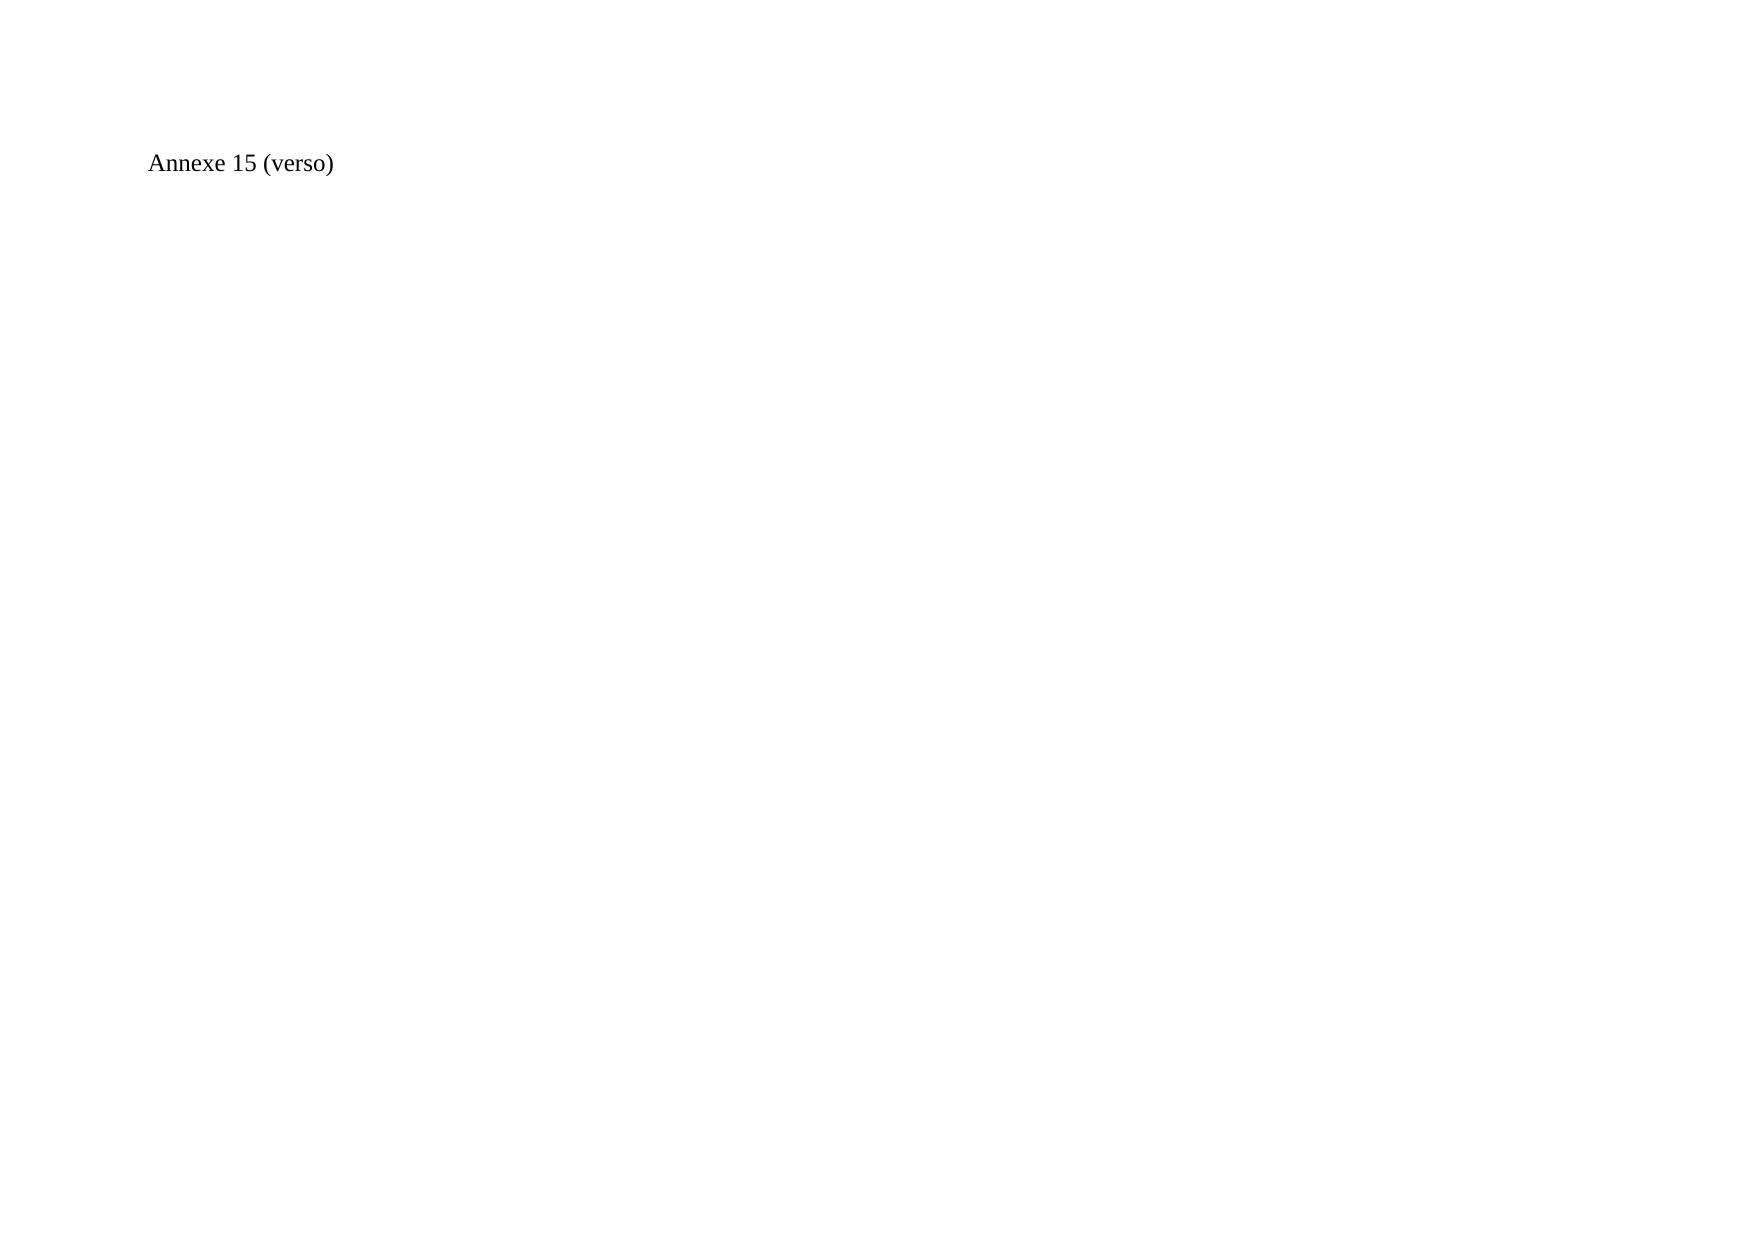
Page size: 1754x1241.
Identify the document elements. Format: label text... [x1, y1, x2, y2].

text Annexe 15 (verso) [148, 148, 1606, 176]
